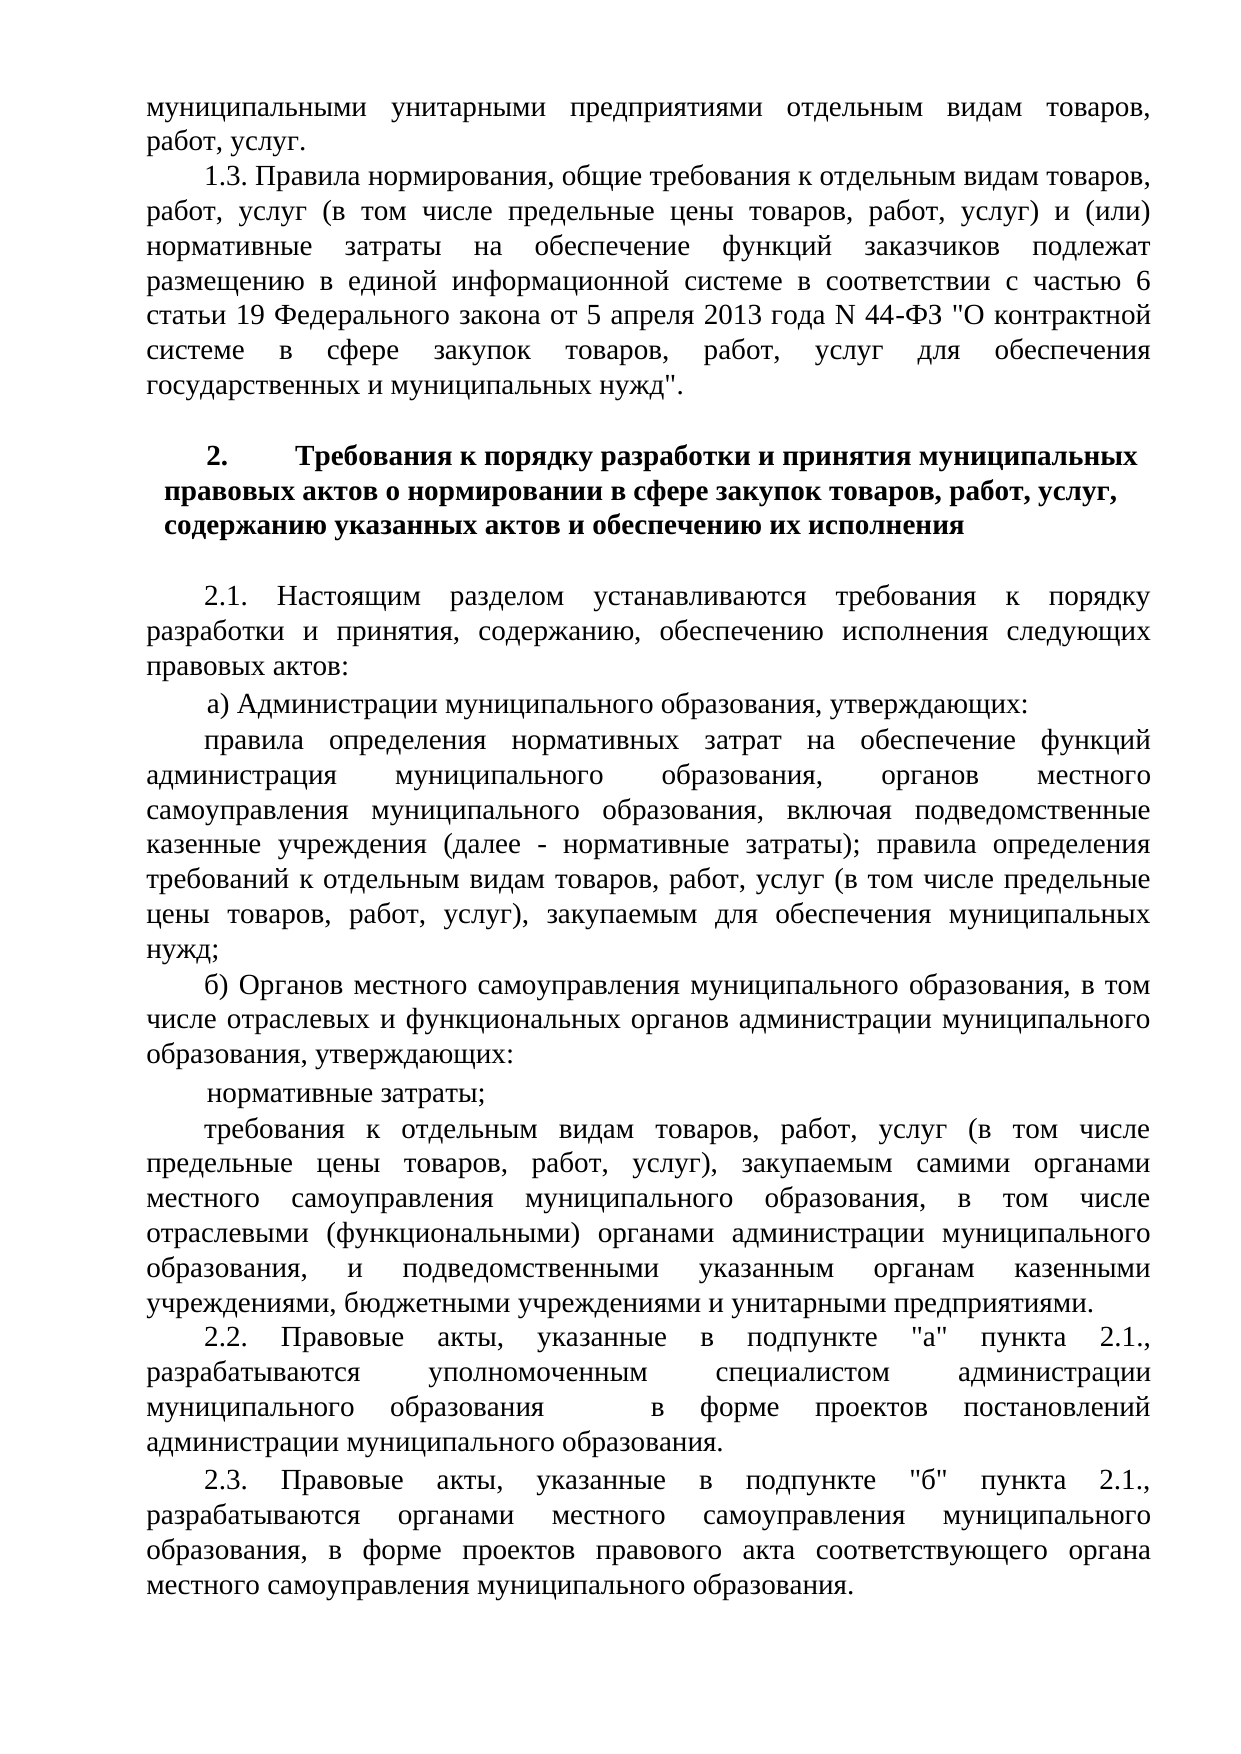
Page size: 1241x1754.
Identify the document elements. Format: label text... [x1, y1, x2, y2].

text 2.2. Правовые акты, указанные в подпункте "а" пункта 2.1., разрабатываются уполномоченным специалистом администрации муниципального образования в форме проектов постановлений администрации муниципального образования. [146, 1319, 1151, 1457]
list Требования к порядку разработки и принятия муниципальных правовых актов о нормировании в сфере закупок товаров, работ, услуг, содержанию указанных актов и обеспечению их исполнения [164, 438, 1159, 541]
text б) Органов местного самоуправления муниципального образования, в том числе отраслевых и функциональных органов администрации муниципального образования, утверждающих: [146, 967, 1151, 1070]
text 2.3. Правовые акты, указанные в подпункте "б" пункта 2.1., разрабатываются органами местного самоуправления муниципального образования, в форме проектов правового акта соответствующего органа местного самоуправления муниципального образования. [146, 1462, 1151, 1600]
text 2.1. Настоящим разделом устанавливаются требования к порядку разработки и принятия, содержанию, обеспечению исполнения следующих правовых актов: [146, 578, 1151, 682]
text требования к отдельным видам товаров, работ, услуг (в том числе предельные цены товаров, работ, услуг), закупаемым самими органами местного самоуправления муниципального образования, в том числе отраслевыми (функциональными) органами администрации муниципального образования, и подведомственными указанным органам казенными учреждениями, бюджетными учреждениями и унитарными предприятиями. [146, 1111, 1151, 1318]
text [146, 89, 1151, 157]
text правила определения нормативных затрат на обеспечение функций администрация муниципального образования, органов местного самоуправления муниципального образования, включая подведомственные казенные учреждения (далее - нормативные затраты); правила определения требований к отдельным видам товаров, работ, услуг (в том числе предельные цены товаров, работ, услуг), закупаемым для обеспечения муниципальных нужд; [146, 722, 1151, 964]
text а) Администрации муниципального образования, утверждающих: [207, 687, 1151, 720]
text нормативные затраты; [207, 1075, 1151, 1108]
text 1.3. Правила нормирования, общие требования к отдельным видам товаров, работ, услуг (в том числе предельные цены товаров, работ, услуг) и (или) нормативные затраты на обеспечение функций заказчиков подлежат размещению в единой информационной системе в соответствии с частью 6 статьи 19 Федерального закона от 5 апреля 2013 года N 44-ФЗ "О контрактной системе в сфере закупок товаров, работ, услуг для обеспечения государственных и муниципальных нужд". [146, 158, 1151, 401]
